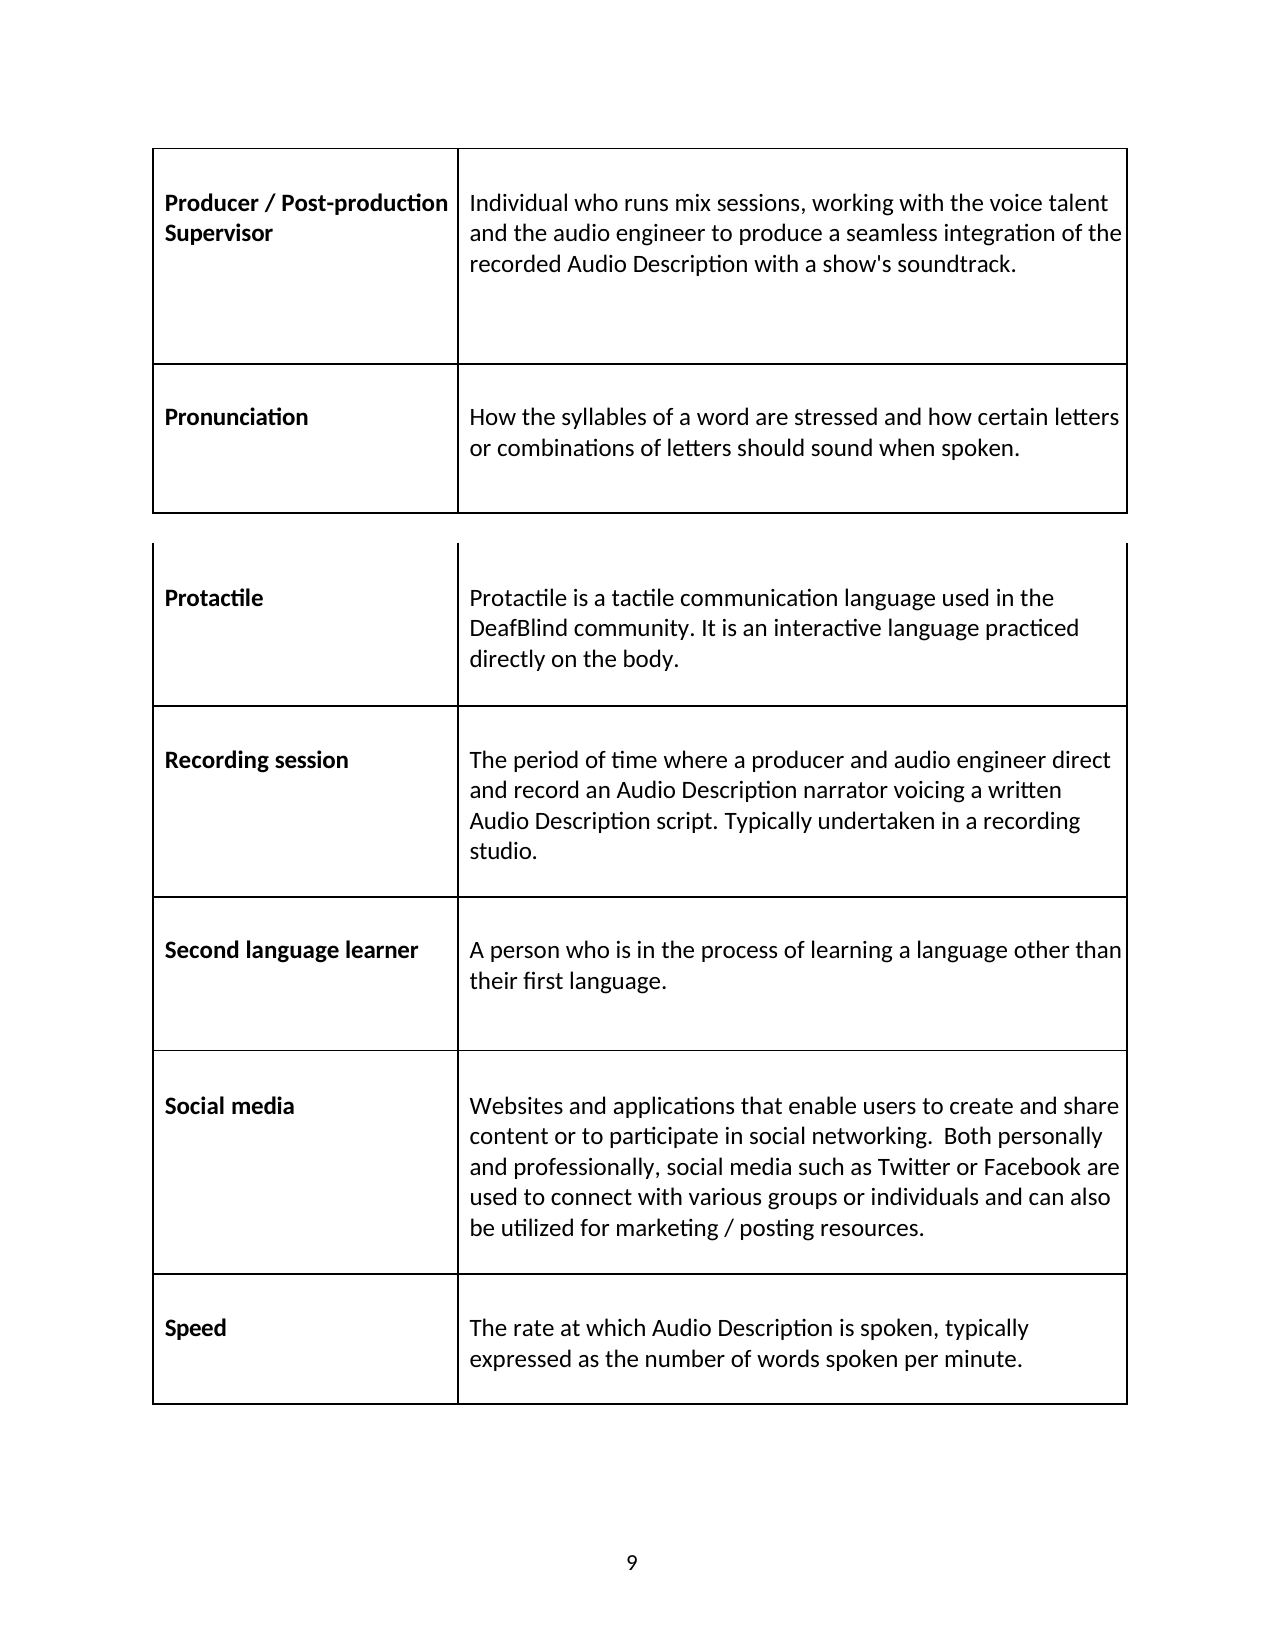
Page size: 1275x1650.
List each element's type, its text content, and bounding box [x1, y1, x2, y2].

table_cell Speed [154, 1275, 457, 1403]
table_cell The rate at which Audio Description is spoken, typically expressed as the number of words spoken per minute. [459, 1275, 1126, 1403]
table_cell Recording session [154, 707, 457, 896]
table_cell How the syllables of a word are stressed and how certain letters or combinations of letters should sound when spoken. [459, 365, 1126, 512]
table_cell Second language learner [154, 898, 457, 1050]
table_header Protactile [154, 543, 457, 705]
table_cell The period of time where a producer and audio engineer direct and record an Audio Description narrator voicing a written Audio Description script. Typically undertaken in a recording studio. [459, 707, 1126, 896]
table_cell Individual who runs mix sessions, working with the voice talent and the audio engineer to produce a seamless integration of the recorded Audio Description with a show's soundtrack. [459, 149, 1126, 363]
table_cell Websites and applications that enable users to create and share content or to participate in social networking. Both personally and professionally, social media such as Twitter or Facebook are used to connect with various groups or individuals and can also be utilized for marketing / posting resources. [459, 1051, 1126, 1273]
table_cell Producer / Post-production Supervisor [154, 149, 457, 363]
table_cell Social media [154, 1051, 457, 1273]
table_cell A person who is in the process of learning a language other than their first language. [459, 898, 1126, 1050]
table_cell Pronunciation [154, 365, 457, 512]
table_header Protactile is a tactile communication language used in the DeafBlind community. It is an interactive language practiced directly on the body. [459, 543, 1126, 705]
